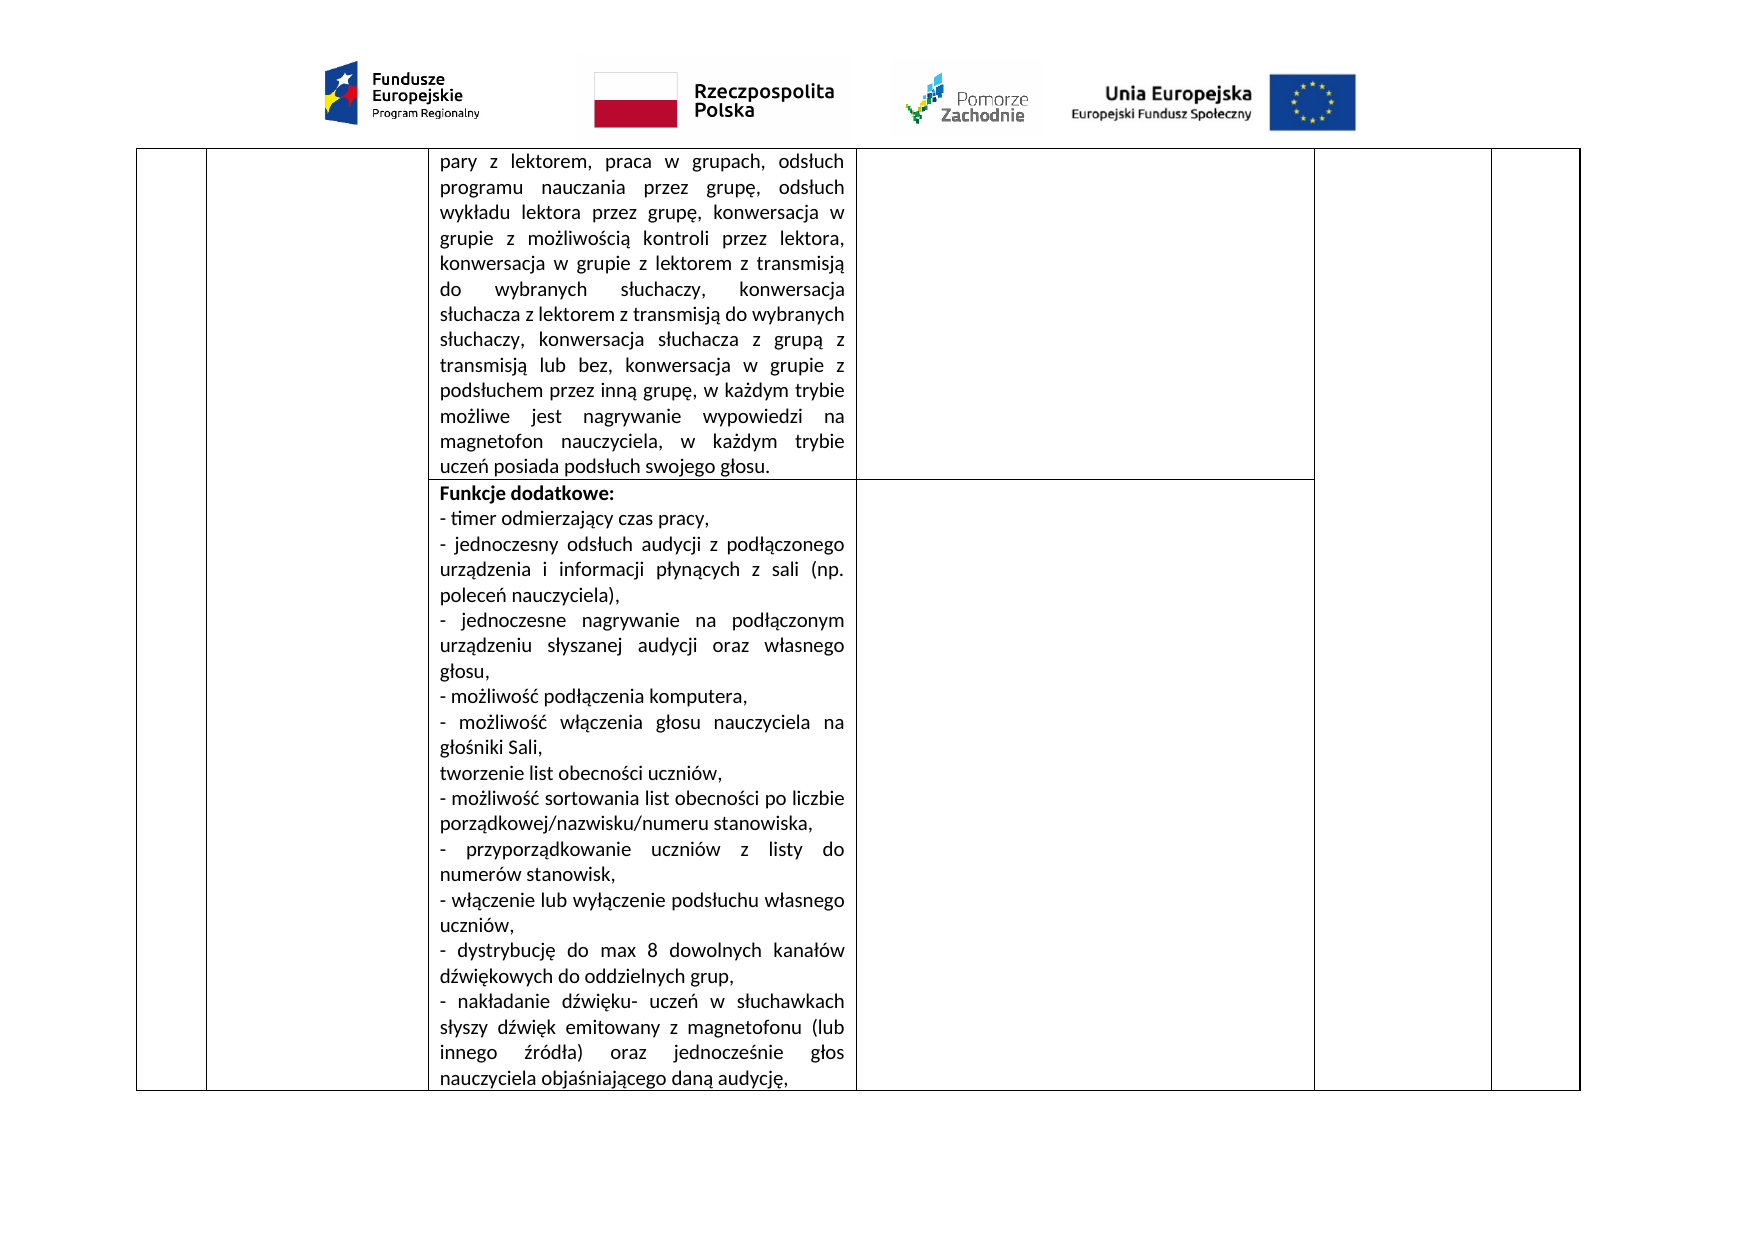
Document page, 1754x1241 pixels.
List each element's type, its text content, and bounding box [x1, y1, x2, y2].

table_cell [857, 149, 1314, 479]
picture [1052, 54, 1358, 148]
table_cell [857, 480, 1314, 1090]
picture [324, 45, 495, 140]
picture [892, 59, 1041, 137]
picture [576, 54, 852, 146]
